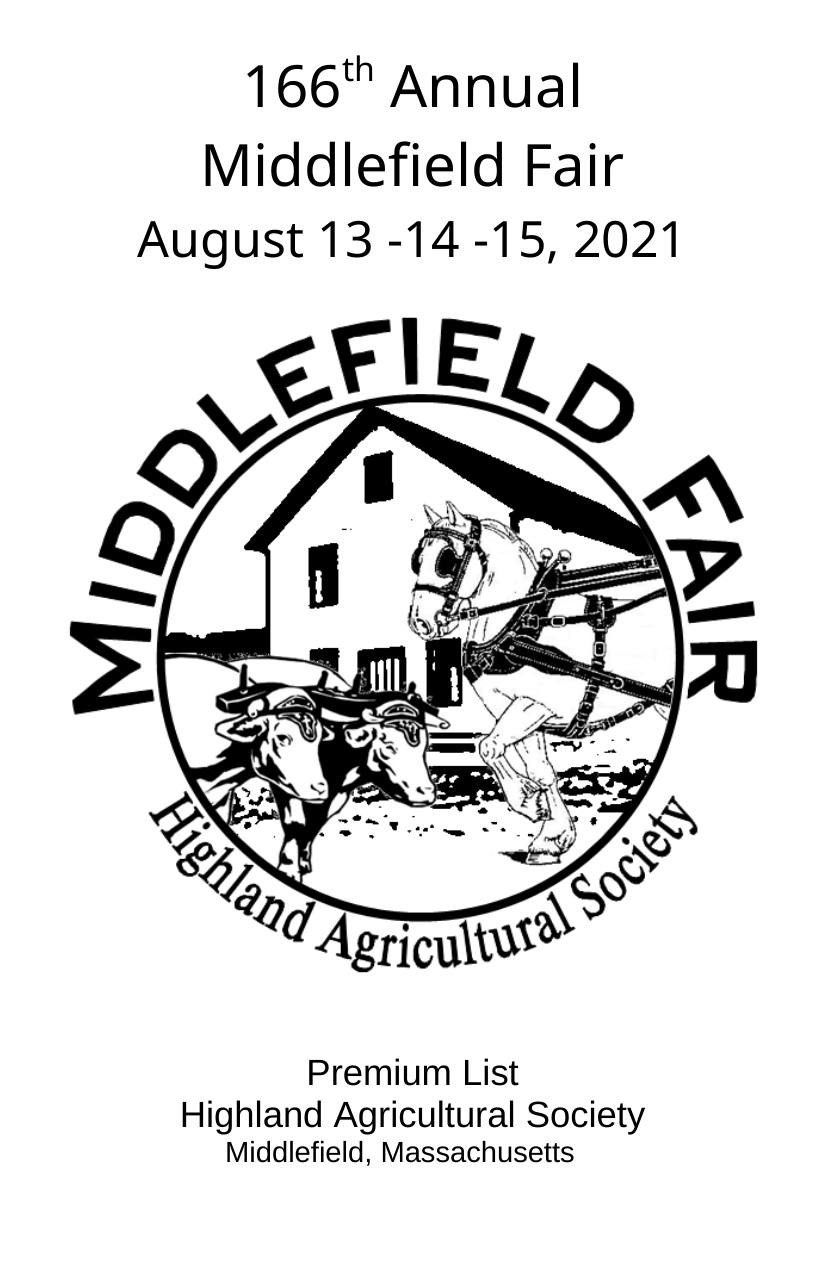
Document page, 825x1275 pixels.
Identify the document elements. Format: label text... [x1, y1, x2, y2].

text Highland Agricultural Society [45, 1093, 780, 1136]
text August 13 -14 -15, 2021 [45, 204, 780, 272]
text 166th Annual [45, 45, 780, 124]
text Middlefield, Massachusetts [165, 1136, 780, 1169]
text Premium List [45, 1052, 780, 1093]
picture [45, 275, 781, 1008]
text Middlefield Fair [45, 124, 780, 204]
